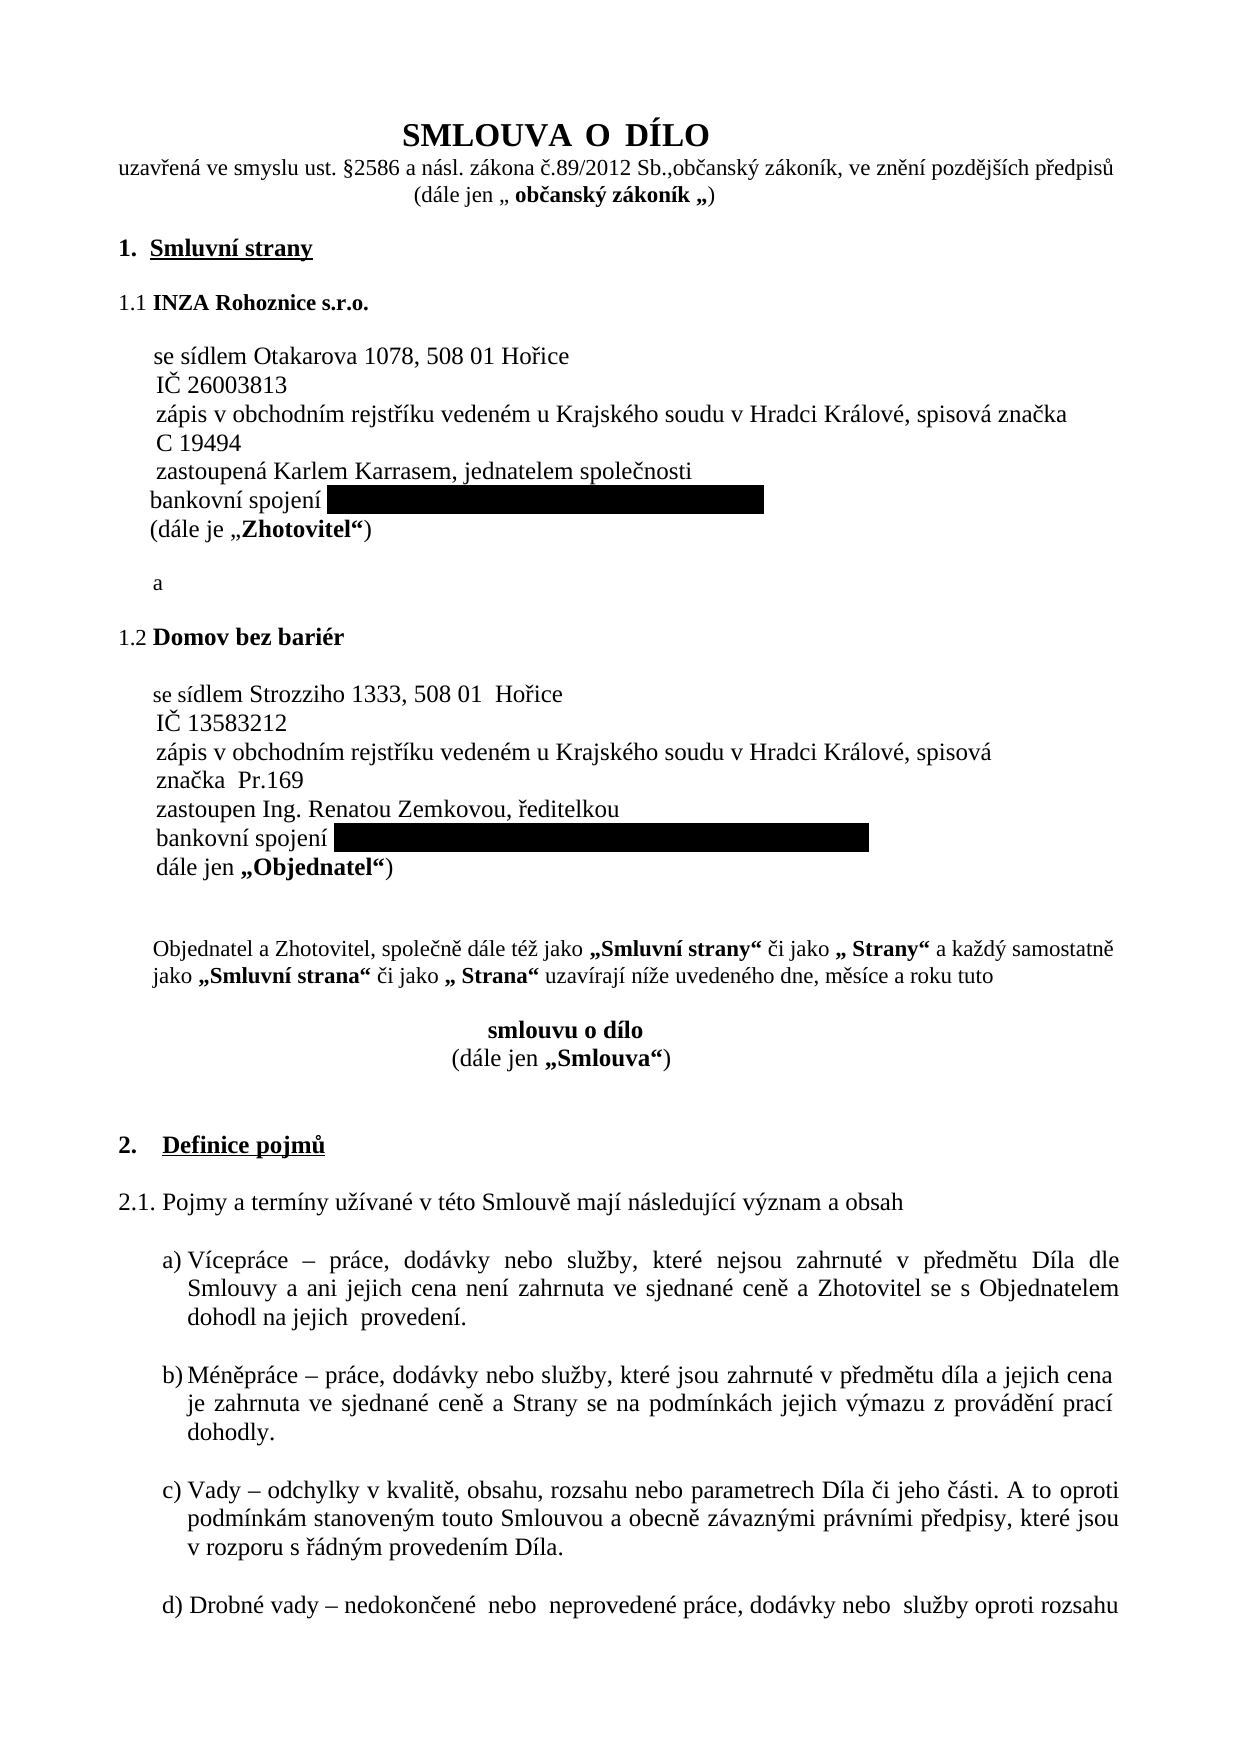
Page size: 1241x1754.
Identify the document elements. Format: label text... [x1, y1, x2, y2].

list Pojmy a termíny užívané v této Smlouvě mají následující význam a obsah [118, 1187, 1134, 1216]
text a [153, 569, 1134, 595]
text zápis v obchodním rejstříku vedeném u Krajského soudu v Hradci Králové, spisová značka C 19494 [156, 399, 1082, 456]
text IČ 26003813 [156, 370, 1134, 399]
subtitle Definice pojmů [118, 1130, 1134, 1158]
list INZA Rohoznice s.r.o. [118, 289, 1134, 315]
list Vady – odchylky v kvalitě, obsahu, rozsahu nebo parametrech Díla či jeho části. A to oproti podmínkám stanoveným touto Smlouvou a obecně závaznými právními předpisy, které jsou v rozporu s řádným provedením Díla. [162, 1475, 1119, 1561]
text se sídlem Otakarova 1078, 508 01 Hořice [153, 341, 1134, 370]
text smlouvu o dílo [449, 1015, 681, 1043]
text (dále jen „Smlouva“) [449, 1043, 673, 1072]
list Drobné vady – nedokončené nebo neprovedené práce, dodávky nebo služby oproti rozsahu [162, 1590, 1134, 1618]
text uzavřená ve smyslu ust. §2586 a násl. zákona č.89/2012 Sb.,občanský zákoník, ve znění pozdějších předpisů (dále jen „ občanský zákoník „) [118, 154, 1116, 207]
list Vícepráce – práce, dodávky nebo služby, které nejsou zahrnuté v předmětu Díla dle Smlouvy a ani jejich cena není zahrnuta ve sjednané ceně a Zhotovitel se s Objednatelem dohodl na jejich provedení. [162, 1245, 1119, 1331]
text Objednatel a Zhotovitel, společně dále též jako „Smluvní strany“ či jako „ Strany“ a každý samostatně jako „Smluvní strana“ či jako „ Strana“ uzavírají níže uvedeného dne, měsíce a roku tuto [153, 936, 1115, 988]
subtitle Smluvní strany [118, 233, 1134, 262]
list Méněpráce – práce, dodávky nebo služby, které jsou zahrnuté v předmětu díla a jejich cena je zahrnuta ve sjednané ceně a Strany se na podmínkách jejich výmazu z provádění prací dohodly. [162, 1360, 1113, 1446]
text se sídlem Strozziho 1333, 508 01 Hořice [153, 679, 1134, 708]
text IČ 13583212 [156, 708, 1134, 737]
text zastoupená Karlem Karrasem, jednatelem společnosti bankovní spojení ČSOB Hořice, číslo účtu 188 959 765/0300 (dále je „Zhotovitel“) [149, 456, 783, 543]
text zastoupen Ing. Renatou Zemkovou, ředitelkou [156, 794, 1134, 823]
list Domov bez bariér [118, 622, 1134, 651]
text bankovní spojení Komerční banka a.s., číslo účtu 78-8459300257/0100 dále jen „Objednatel“) [156, 823, 871, 881]
text zápis v obchodním rejstříku vedeném u Krajského soudu v Hradci Králové, spisová značka Pr.169 [156, 737, 1063, 794]
title SMLOUVA O DÍLO [402, 116, 1134, 154]
